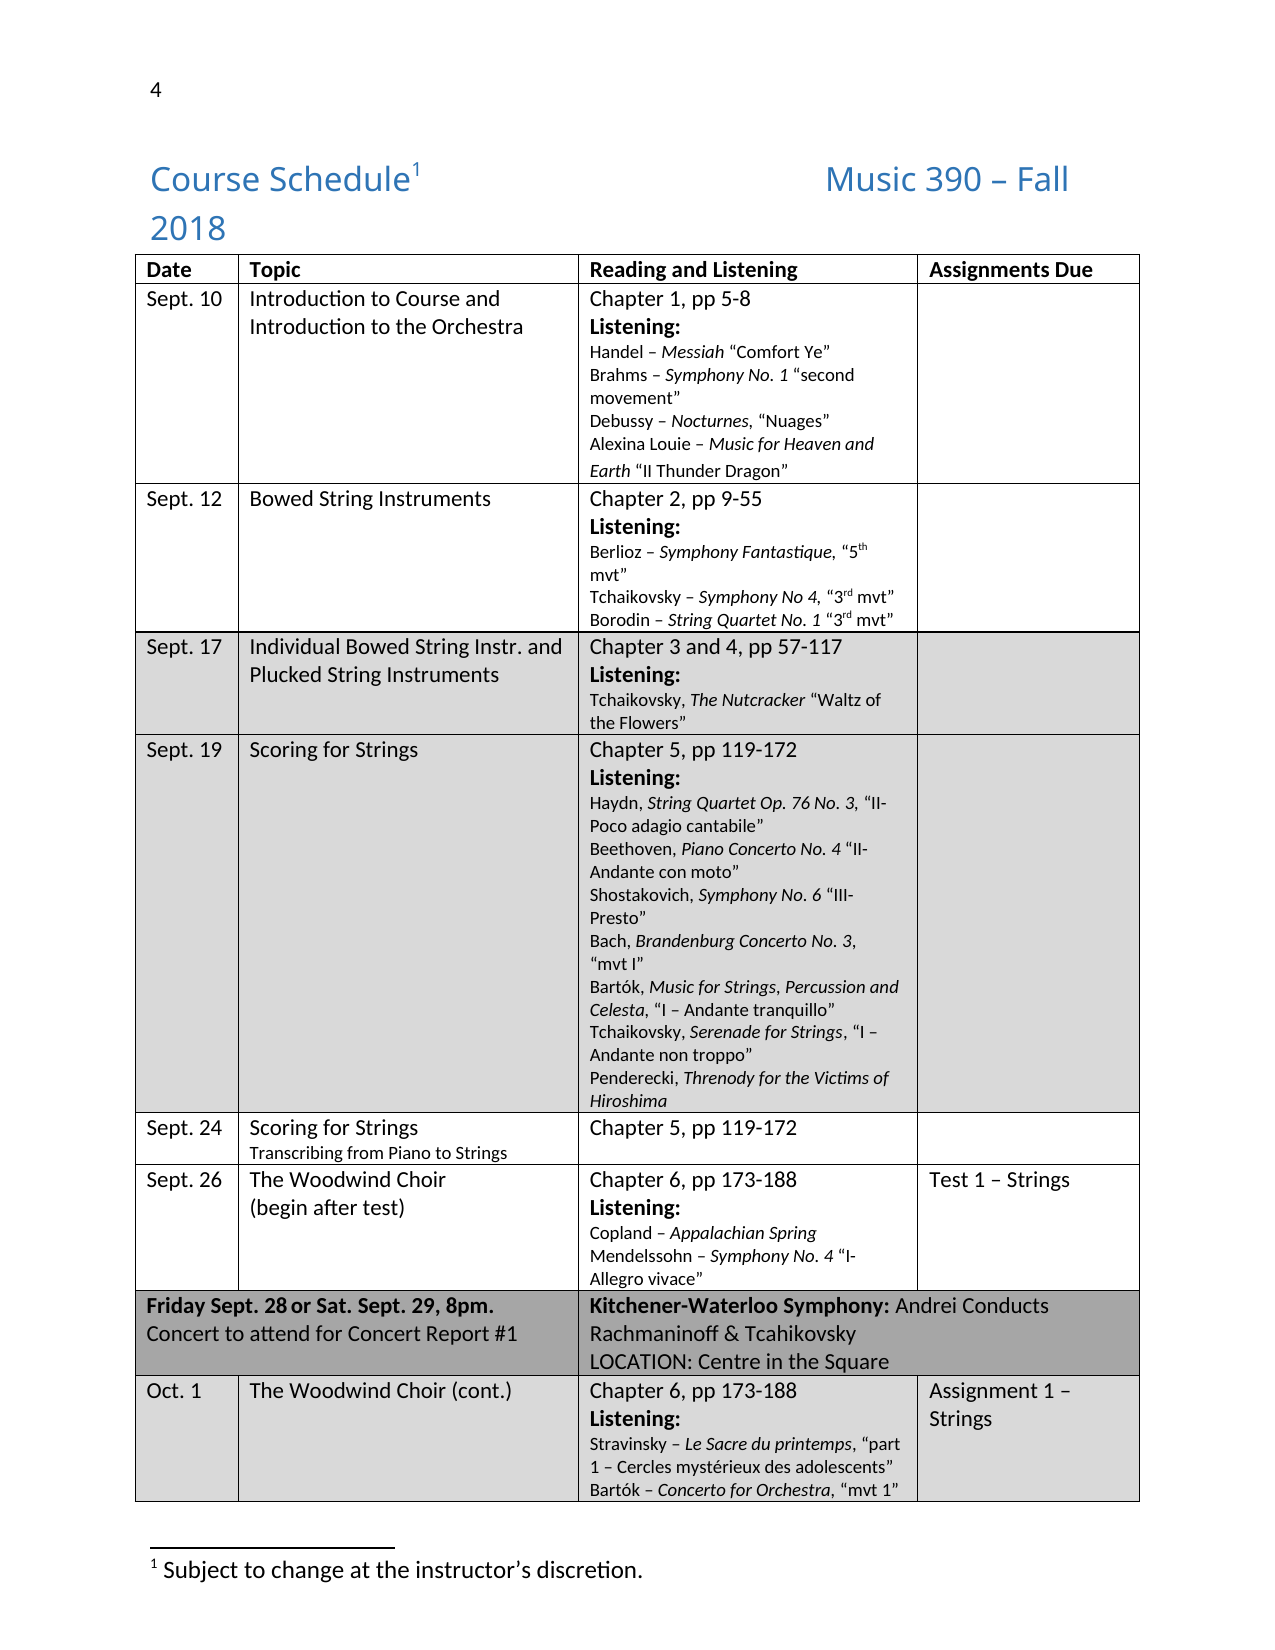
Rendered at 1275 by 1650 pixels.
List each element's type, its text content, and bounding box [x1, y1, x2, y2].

table_cell Introduction to Course and Introduction to the Orchestra [239, 284, 578, 483]
table_cell Sept. 19 [136, 735, 238, 1112]
table_cell Sept. 17 [136, 633, 238, 734]
table_cell [918, 633, 1139, 734]
table_cell Chapter 2, pp 9-55 Listening: Berlioz – Symphony Fantastique, “5th mvt” Tchaikovsky – Symphony No 4, “3rd mvt” Borodin – String Quartet No. 1 “3rd mvt” [579, 484, 917, 631]
table_header Date [136, 255, 238, 283]
table_cell [918, 735, 1139, 1112]
table_cell Oct. 1 [136, 1376, 238, 1501]
table_cell [918, 1113, 1139, 1164]
table_cell Chapter 5, pp 119-172 Listening: Haydn, String Quartet Op. 76 No. 3, “II-Poco adagio cantabile” Beethoven, Piano Concerto No. 4 “II-Andante con moto” Shostakovich, Symphony No. 6 “III-Presto” Bach, Brandenburg Concerto No. 3, “mvt I” Bartók, Music for Strings, Percussion and Celesta, “I – Andante tranquillo” Tchaikovsky, Serenade for Strings, “I – Andante non troppo” Penderecki, Threnody for the Victims of Hiroshima [579, 735, 917, 1112]
table_cell Kitchener-Waterloo Symphony: Andrei Conducts Rachmaninoff & Tcahikovsky LOCATION: Centre in the Square [579, 1291, 1139, 1375]
table_cell Chapter 1, pp 5-8 Listening: Handel – Messiah “Comfort Ye” Brahms – Symphony No. 1 “second movement” Debussy – Nocturnes, “Nuages” Alexina Louie – Music for Heaven and Earth “II Thunder Dragon” [579, 284, 917, 483]
table_cell Chapter 5, pp 119-172 [579, 1113, 917, 1164]
table_cell The Woodwind Choir (cont.) [239, 1376, 578, 1501]
table_cell Sept. 26 [136, 1165, 238, 1290]
table_header Topic [239, 255, 578, 283]
table_cell [918, 284, 1139, 483]
table_cell Sept. 10 [136, 284, 238, 483]
table_cell Friday Sept. 28 or Sat. Sept. 29, 8pm. Concert to attend for Concert Report #1 [136, 1291, 578, 1375]
table_header Assignments Due [918, 255, 1139, 283]
table_cell Assignment 1 – Strings [918, 1376, 1139, 1501]
table_cell Chapter 6, pp 173-188 Listening: Stravinsky – Le Sacre du printemps, “part 1 – Cercles mystérieux des adolescents” Bartók – Concerto for Orchestra, “mvt 1” [579, 1376, 917, 1501]
table_header Reading and Listening [579, 255, 917, 283]
table_cell Chapter 3 and 4, pp 57-117 Listening: Tchaikovsky, The Nutcracker “Waltz of the Flowers” [579, 633, 917, 734]
table_cell Scoring for Strings Transcribing from Piano to Strings [239, 1113, 578, 1164]
table_cell Bowed String Instruments [239, 484, 578, 631]
table_cell The Woodwind Choir (begin after test) [239, 1165, 578, 1290]
table_cell Test 1 – Strings [918, 1165, 1139, 1290]
subtitle Course Schedule Music 390 – Fall 2018 [150, 156, 1125, 250]
table_cell Sept. 12 [136, 484, 238, 631]
table_cell Scoring for Strings [239, 735, 578, 1112]
table_cell Chapter 6, pp 173-188 Listening: Copland – Appalachian Spring Mendelssohn – Symphony No. 4 “I-Allegro vivace” [579, 1165, 917, 1290]
table_cell Individual Bowed String Instr. and Plucked String Instruments [239, 633, 578, 734]
table_cell Sept. 24 [136, 1113, 238, 1164]
table_cell [918, 484, 1139, 631]
